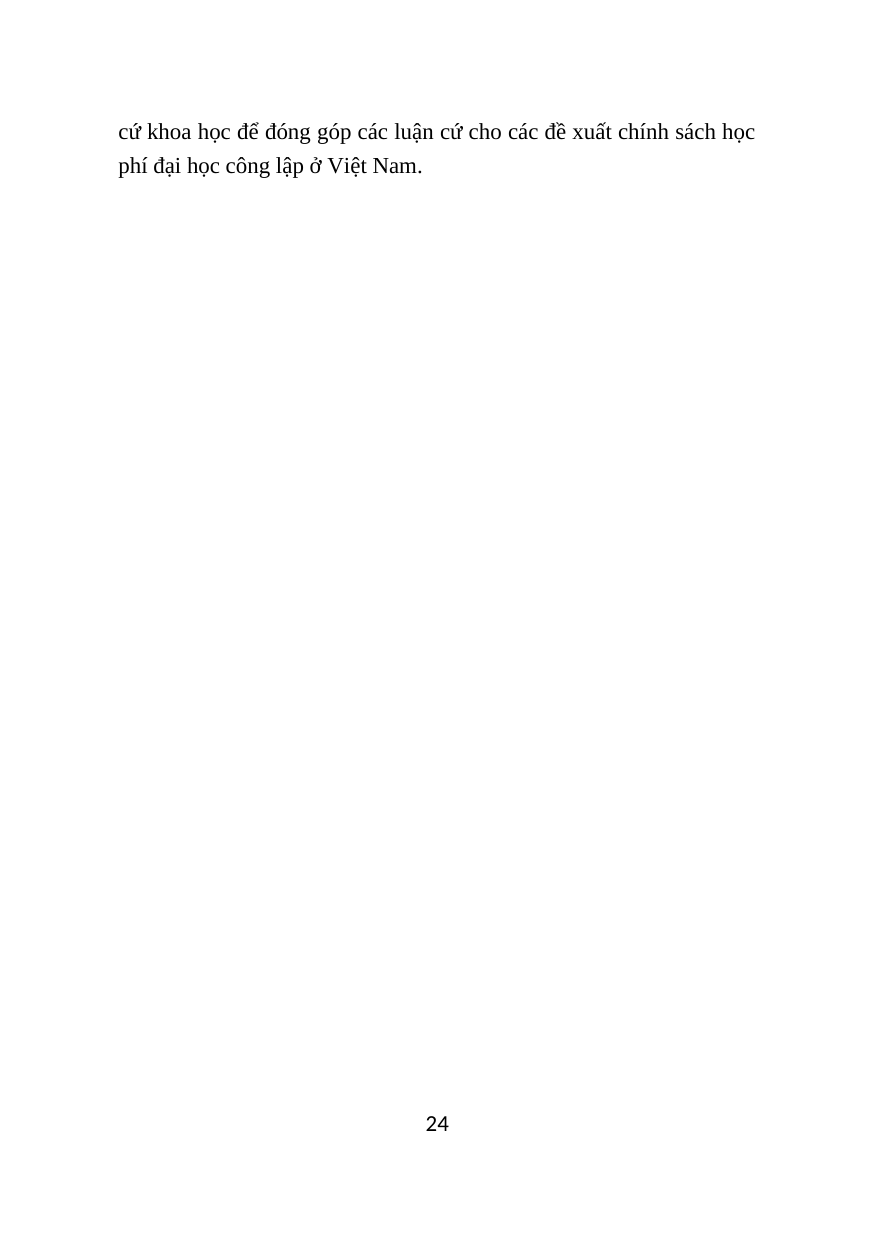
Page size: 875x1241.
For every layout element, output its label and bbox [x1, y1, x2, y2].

text [118, 118, 756, 179]
